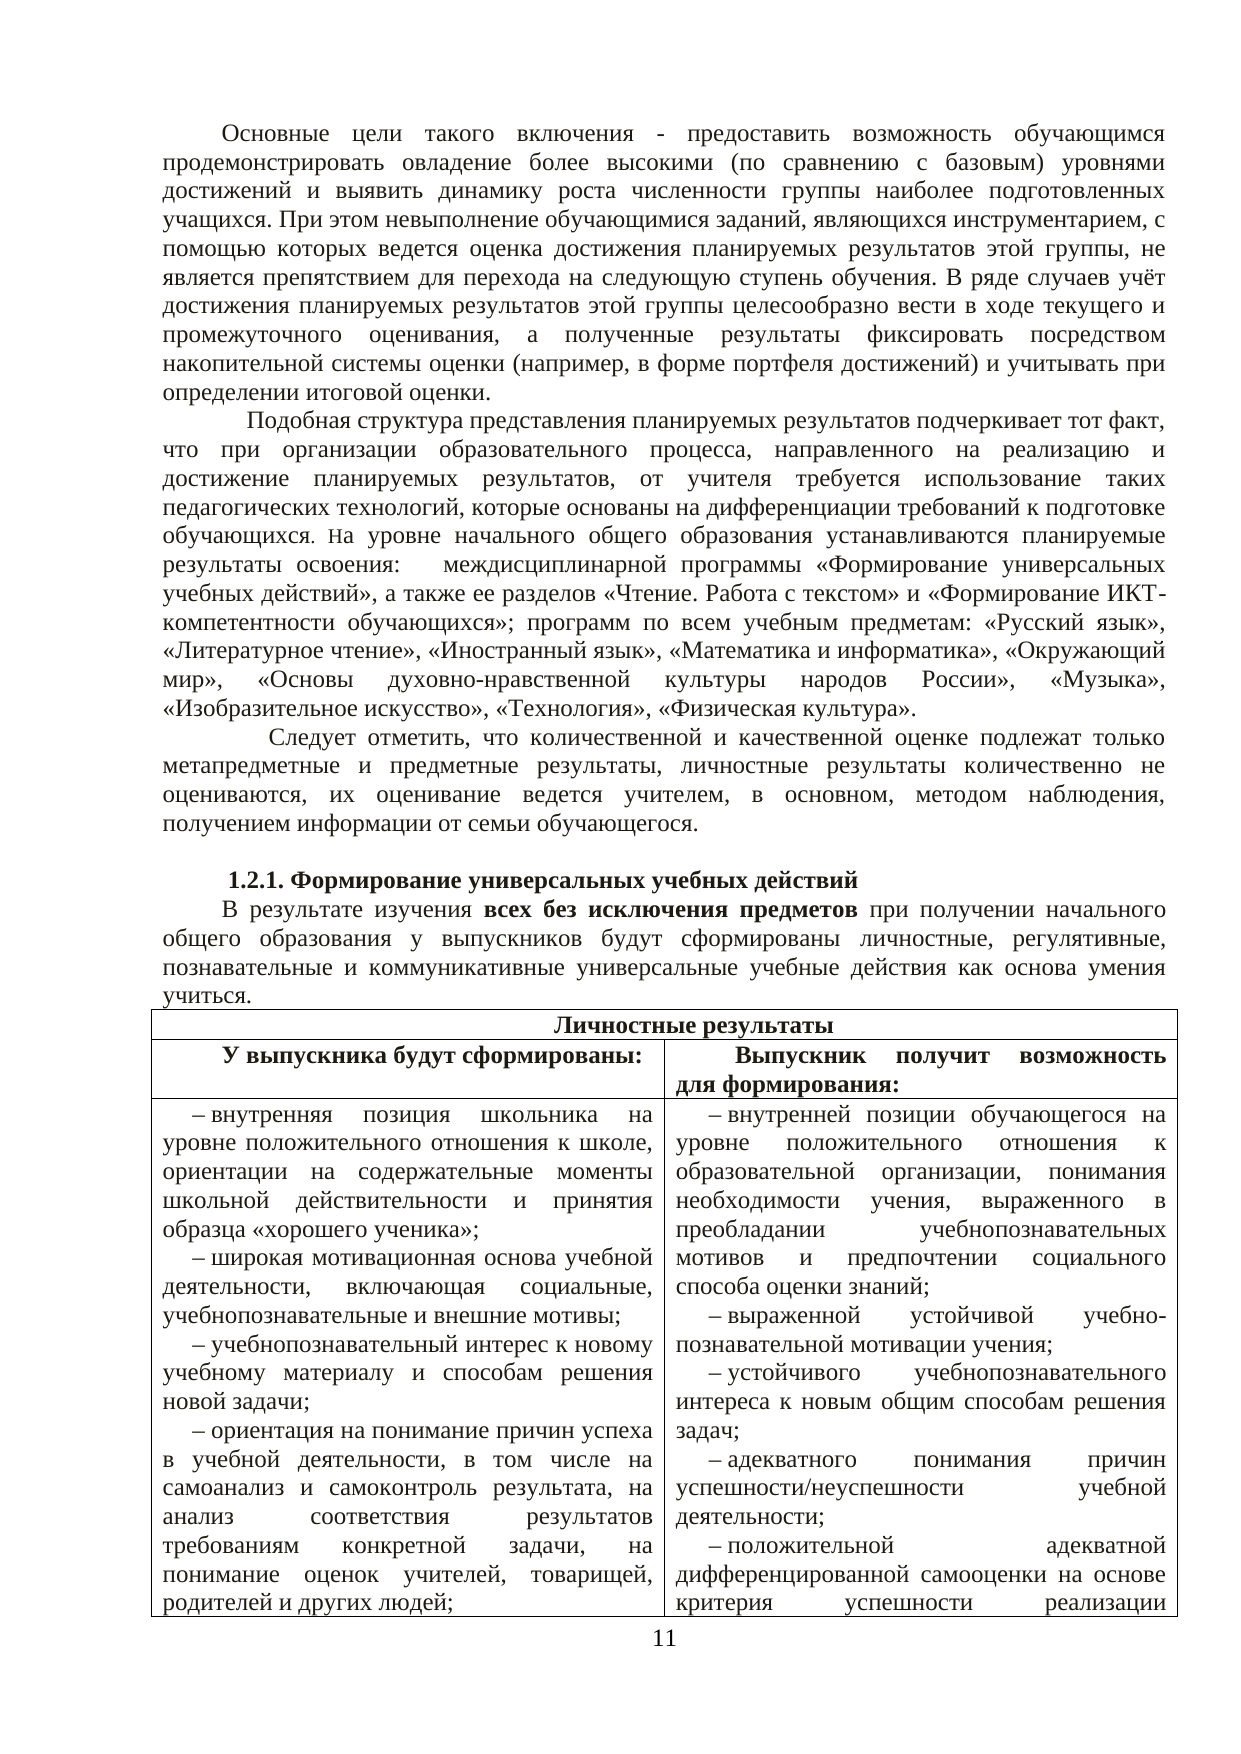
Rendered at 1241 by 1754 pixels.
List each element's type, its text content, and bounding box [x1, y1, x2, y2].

text Следует отметить, что количественной и качественной оценке подлежат только метапредметные и предметные результаты, личностные результаты количественно не оцениваются, их оценивание ведется учителем, в основном, методом наблюдения, получением информации от семьи обучающегося. [162, 722, 1166, 837]
table_header Личностные результаты [152, 1010, 1177, 1039]
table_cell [152, 1099, 664, 1616]
table_cell У выпускника будут сформированы: [152, 1040, 664, 1098]
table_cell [665, 1099, 1177, 1616]
text Основные цели такого включения - предоставить возможность обучающимся продемонстрировать овладение более высокими (по сравнению с базовым) уровнями достижений и выявить динамику роста численности группы наиболее подготовленных учащихся. При этом невыполнение обучающимися заданий, являющихся инструментарием, с помощью которых ведется оценка достижения планируемых результатов этой группы, не является препятствием для перехода на следующую ступень обучения. В ряде случаев учёт достижения планируемых результатов этой группы целесообразно вести в ходе текущего и промежуточного оценивания, а полученные результаты фиксировать посредством накопительной системы оценки (например, в форме портфеля достижений) и учитывать при определении итоговой оценки. [162, 118, 1166, 406]
table_cell Выпускник получит возможность для формирования: [665, 1040, 1177, 1098]
text Подобная структура представления планируемых результатов подчеркивает тот факт, что при организации образовательного процесса, направленного на реализацию и достижение планируемых результатов, от учителя требуется использование таких педагогических технологий, которые основаны на дифференциации требований к подготовке обучающихся. На уровне начального общего образования устанавливаются планируемые результаты освоения: междисциплинарной программы «Формирование универсальных учебных действий», а также ее разделов «Чтение. Работа с текстом» и «Формирование ИКТ­компетентности обучающихся»; программ по всем учебным предметам: «Русский язык», «Литературное чтение», «Иностранный язык», «Математика и информатика», «Окружающий мир», «Основы духовно-нравственной культуры народов России», «Музыка», «Изобразительное искусство», «Технология», «Физическая культура». [162, 406, 1166, 722]
text В результате изучения всех без исключения предметов при получении начального общего образования у выпускников будут сформированы личностные, регулятивные, познавательные и коммуникативные универсальные учебные действия как основа умения учиться. [162, 894, 1166, 1009]
text 1.2.1. Формирование универсальных учебных действий [162, 866, 1166, 894]
